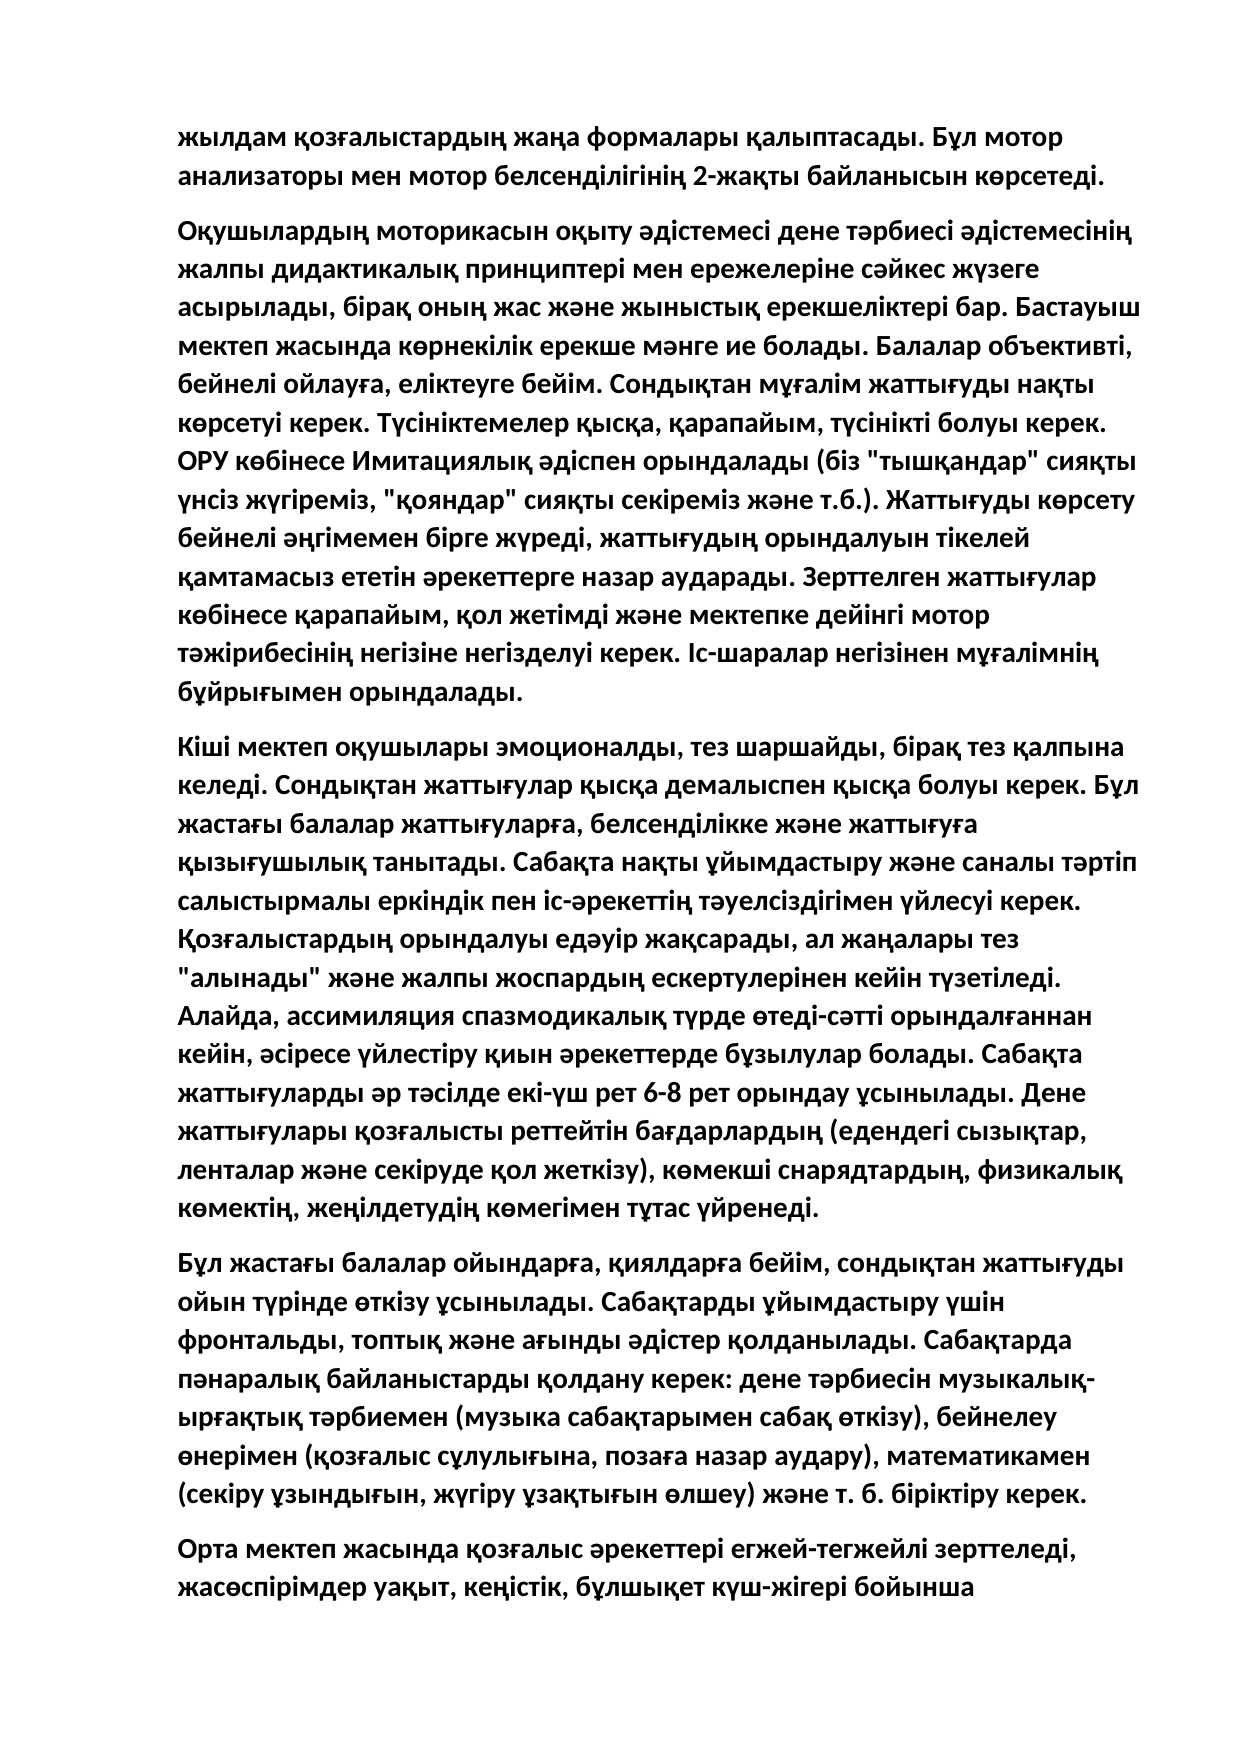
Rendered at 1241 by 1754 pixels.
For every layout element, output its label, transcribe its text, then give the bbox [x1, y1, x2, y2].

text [177, 118, 1152, 192]
text Бұл жастағы балалар ойындарға, қиялдарға бейім, сондықтан жаттығуды ойын түрінде өткізу ұсынылады. Сабақтарды ұйымдастыру үшін фронтальды, топтық және ағынды әдістер қолданылады. Сабақтарда пәнаралық байланыстарды қолдану керек: дене тәрбиесін музыкалық-ырғақтық тәрбиемен (музыка сабақтарымен сабақ өткізу), бейнелеу өнерімен (қозғалыс сұлулығына, позаға назар аудару), математикамен (секіру ұзындығын, жүгіру ұзақтығын өлшеу) және т. б. біріктіру керек. [177, 1244, 1152, 1511]
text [177, 1530, 1152, 1604]
text Кіші мектеп оқушылары эмоционалды, тез шаршайды, бірақ тез қалпына келеді. Сондықтан жаттығулар қысқа демалыспен қысқа болуы керек. Бұл жастағы балалар жаттығуларға, белсенділікке және жаттығуға қызығушылық танытады. Сабақта нақты ұйымдастыру және саналы тәртіп салыстырмалы еркіндік пен іс-әрекеттің тәуелсіздігімен үйлесуі керек. Қозғалыстардың орындалуы едәуір жақсарады, ал жаңалары тез "алынады" және жалпы жоспардың ескертулерінен кейін түзетіледі. Алайда, ассимиляция спазмодикалық түрде өтеді-сәтті орындалғаннан кейін, әсіресе үйлестіру қиын әрекеттерде бұзылулар болады. Сабақта жаттығуларды әр тәсілде екі-үш рет 6-8 рет орындау ұсынылады. Дене жаттығулары қозғалысты реттейтін бағдарлардың (едендегі сызықтар, ленталар және секіруде қол жеткізу), көмекші снарядтардың, физикалық көмектің, жеңілдетудің көмегімен тұтас үйренеді. [177, 728, 1152, 1225]
text Оқушылардың моторикасын оқыту әдістемесі дене тәрбиесі әдістемесінің жалпы дидактикалық принциптері мен ережелеріне сәйкес жүзеге асырылады, бірақ оның жас және жыныстық ерекшеліктері бар. Бастауыш мектеп жасында көрнекілік ерекше мәнге ие болады. Балалар объективті, бейнелі ойлауға, еліктеуге бейім. Сондықтан мұғалім жаттығуды нақты көрсетуі керек. Түсініктемелер қысқа, қарапайым, түсінікті болуы керек. ОРУ көбінесе Имитациялық әдіспен орындалады (біз "тышқандар" сияқты үнсіз жүгіреміз, "қояндар" сияқты секіреміз және т.б.). Жаттығуды көрсету бейнелі әңгімемен бірге жүреді, жаттығудың орындалуын тікелей қамтамасыз ететін әрекеттерге назар аударады. Зерттелген жаттығулар көбінесе қарапайым, қол жетімді және мектепке дейінгі мотор тәжірибесінің негізіне негізделуі керек. Іс-шаралар негізінен мұғалімнің бұйрығымен орындалады. [177, 212, 1152, 708]
